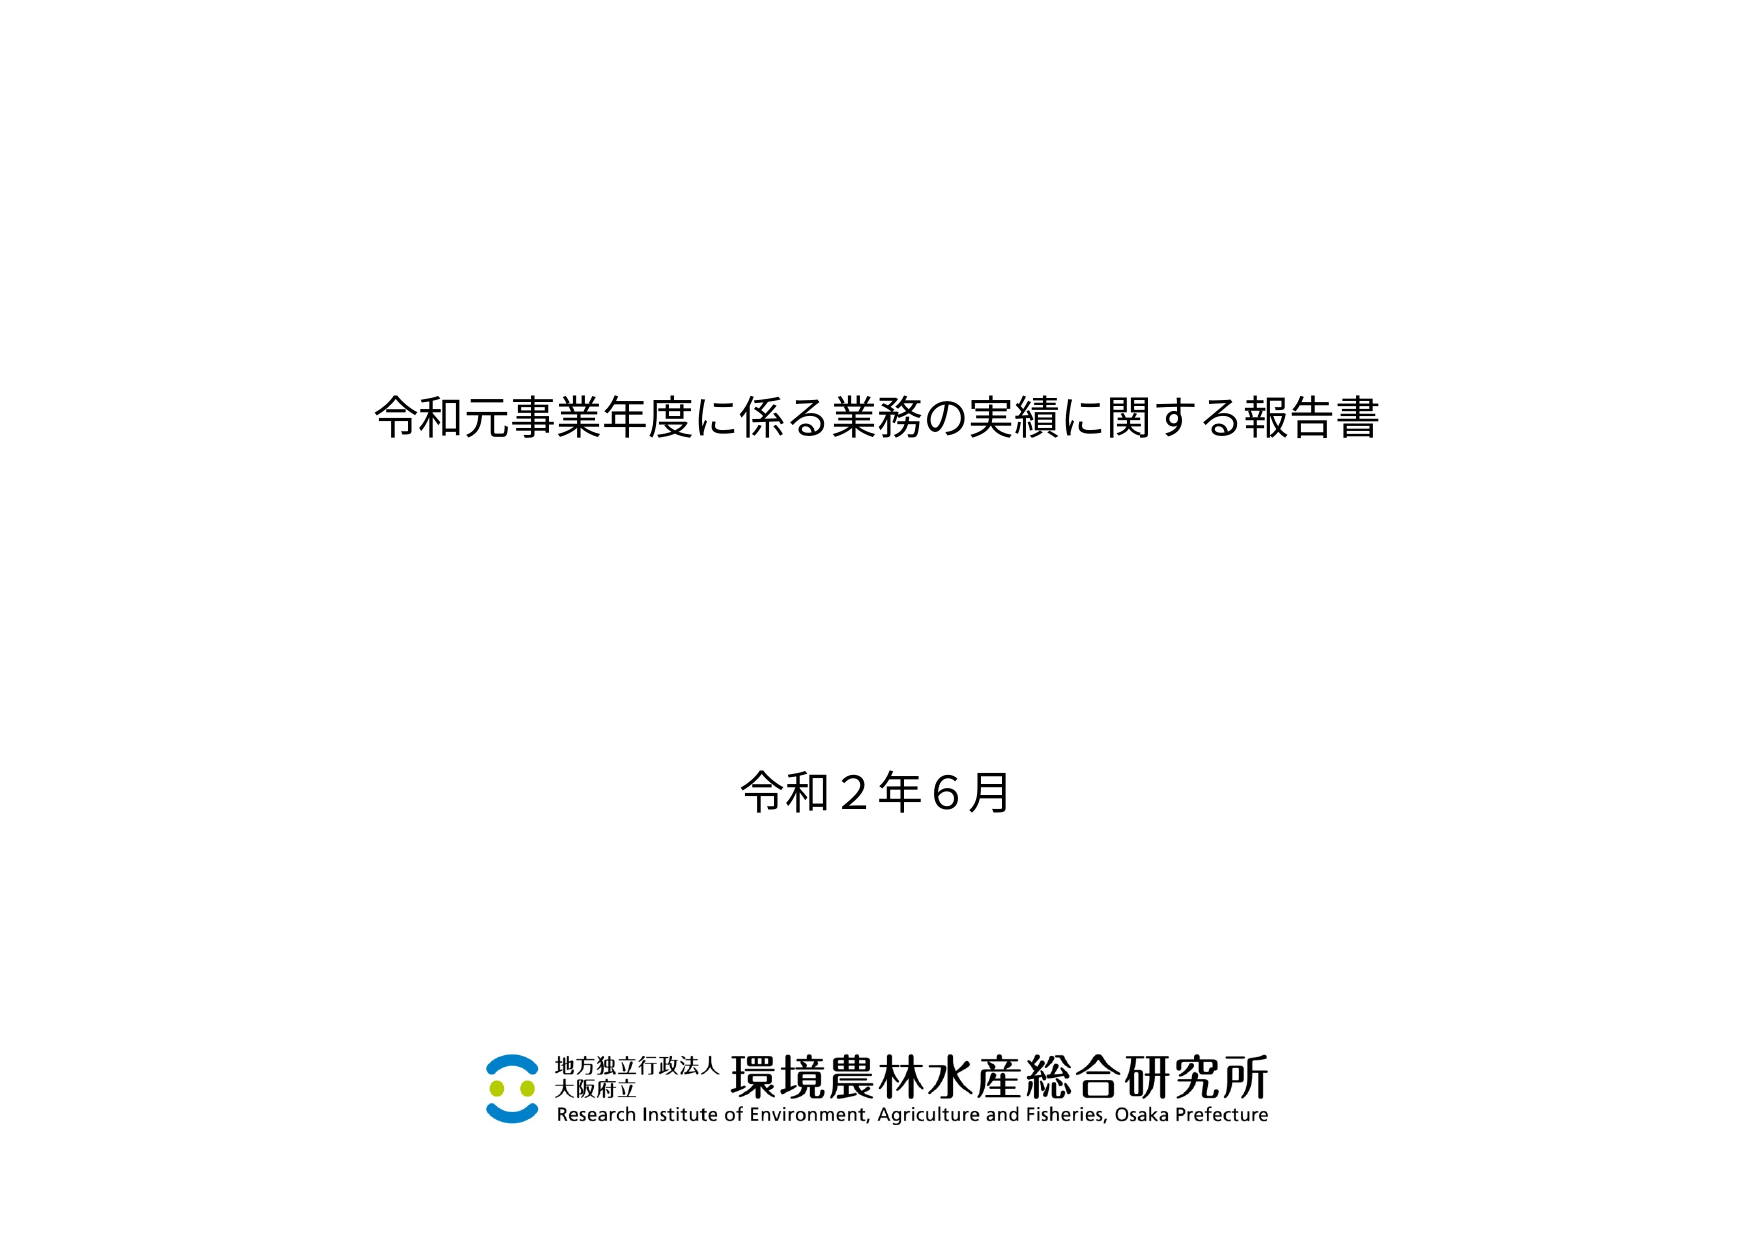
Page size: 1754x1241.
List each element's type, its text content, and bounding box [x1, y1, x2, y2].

text 令和２年６月 [75, 752, 1679, 827]
text 令和元事業年度に係る業務の実績に関する報告書 [75, 377, 1679, 452]
picture [485, 1052, 1269, 1125]
